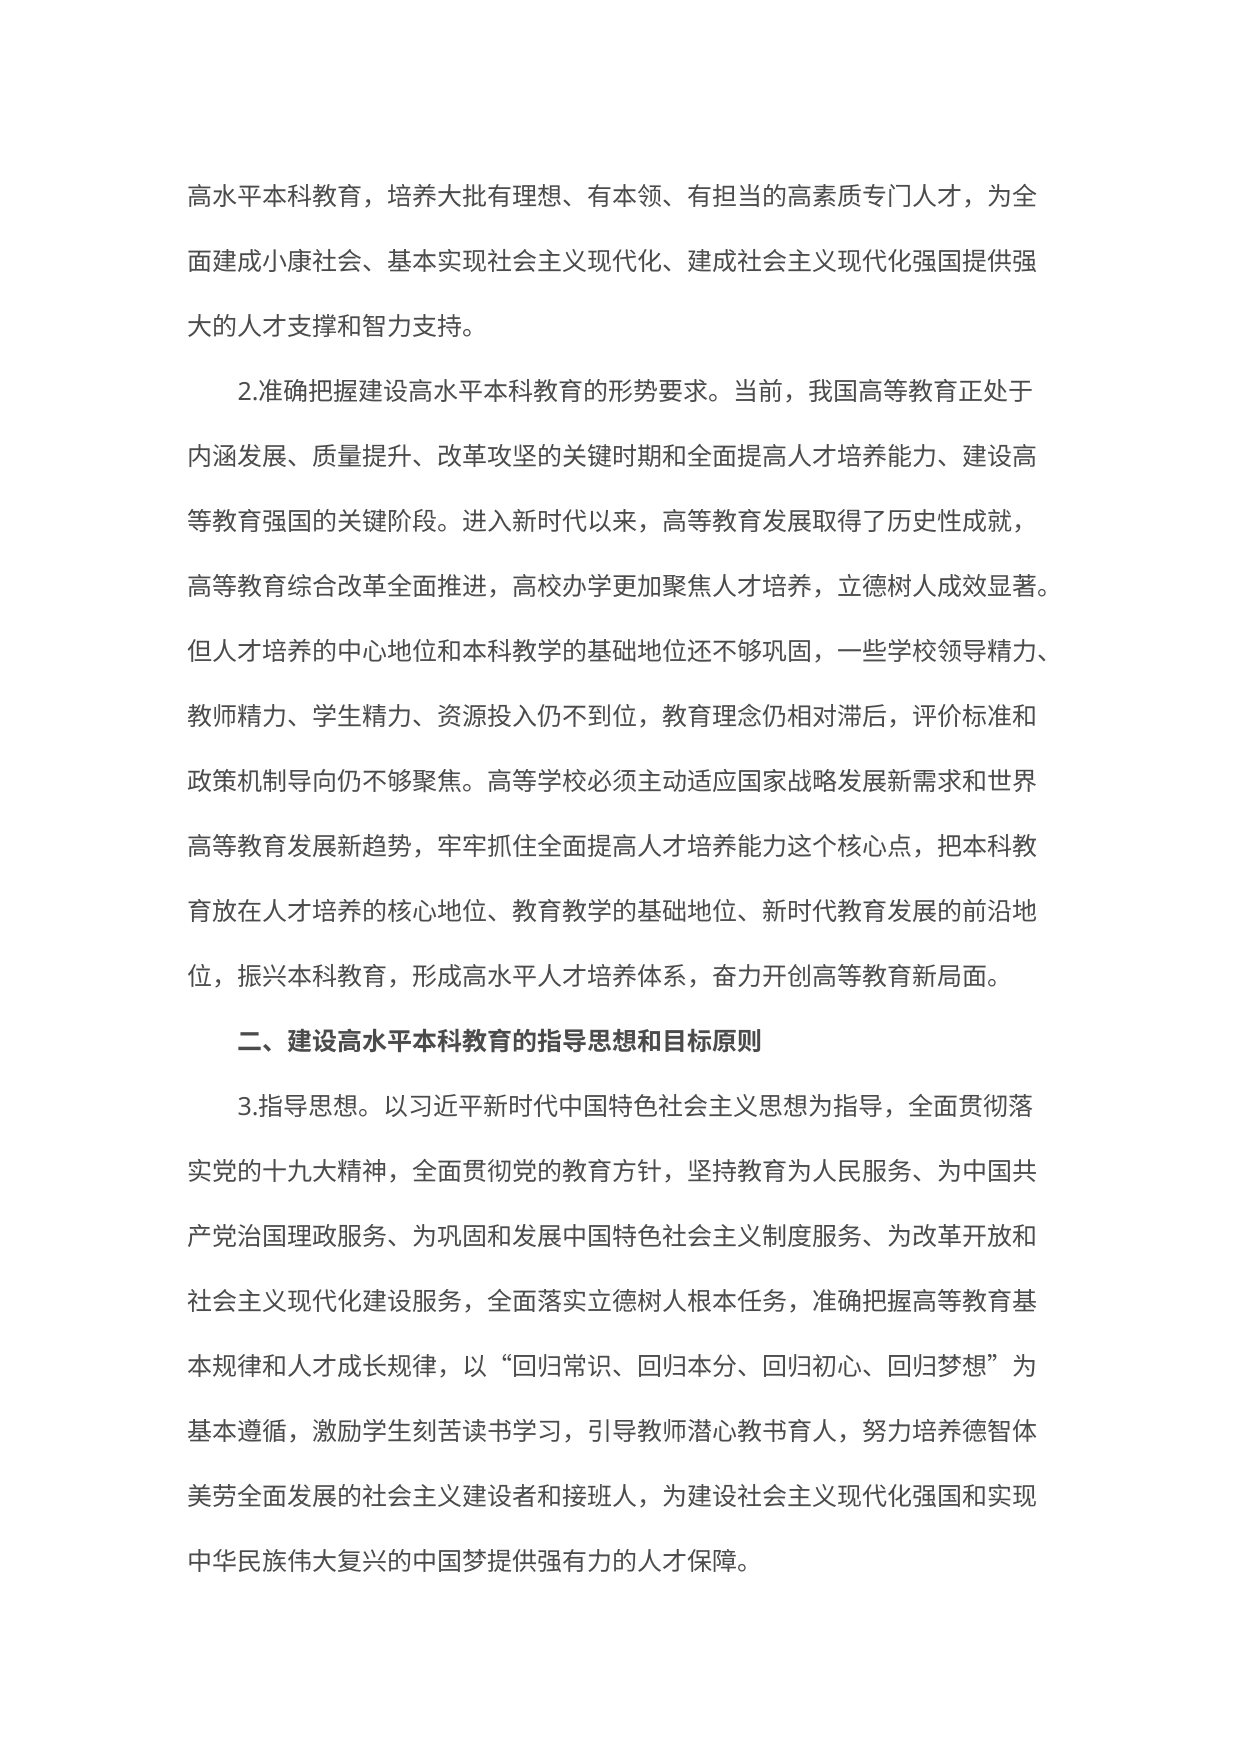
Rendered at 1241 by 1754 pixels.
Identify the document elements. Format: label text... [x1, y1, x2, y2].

text 二、建设高水平本科教育的指导思想和目标原则 [187, 1007, 1053, 1072]
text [187, 162, 1053, 357]
text 2.准确把握建设高水平本科教育的形势要求。当前，我国高等教育正处于内涵发展、质量提升、改革攻坚的关键时期和全面提高人才培养能力、建设高等教育强国的关键阶段。进入新时代以来，高等教育发展取得了历史性成就，高等教育综合改革全面推进，高校办学更加聚焦人才培养，立德树人成效显著。但人才培养的中心地位和本科教学的基础地位还不够巩固，一些学校领导精力、教师精力、学生精力、资源投入仍不到位，教育理念仍相对滞后，评价标准和政策机制导向仍不够聚焦。高等学校必须主动适应国家战略发展新需求和世界高等教育发展新趋势，牢牢抓住全面提高人才培养能力这个核心点，把本科教育放在人才培养的核心地位、教育教学的基础地位、新时代教育发展的前沿地位，振兴本科教育，形成高水平人才培养体系，奋力开创高等教育新局面。 [187, 357, 1053, 1007]
text 3.指导思想。以习近平新时代中国特色社会主义思想为指导，全面贯彻落实党的十九大精神，全面贯彻党的教育方针，坚持教育为人民服务、为中国共产党治国理政服务、为巩固和发展中国特色社会主义制度服务、为改革开放和社会主义现代化建设服务，全面落实立德树人根本任务，准确把握高等教育基本规律和人才成长规律，以“回归常识、回归本分、回归初心、回归梦想”为基本遵循，激励学生刻苦读书学习，引导教师潜心教书育人，努力培养德智体美劳全面发展的社会主义建设者和接班人，为建设社会主义现代化强国和实现中华民族伟大复兴的中国梦提供强有力的人才保障。 [187, 1072, 1053, 1592]
